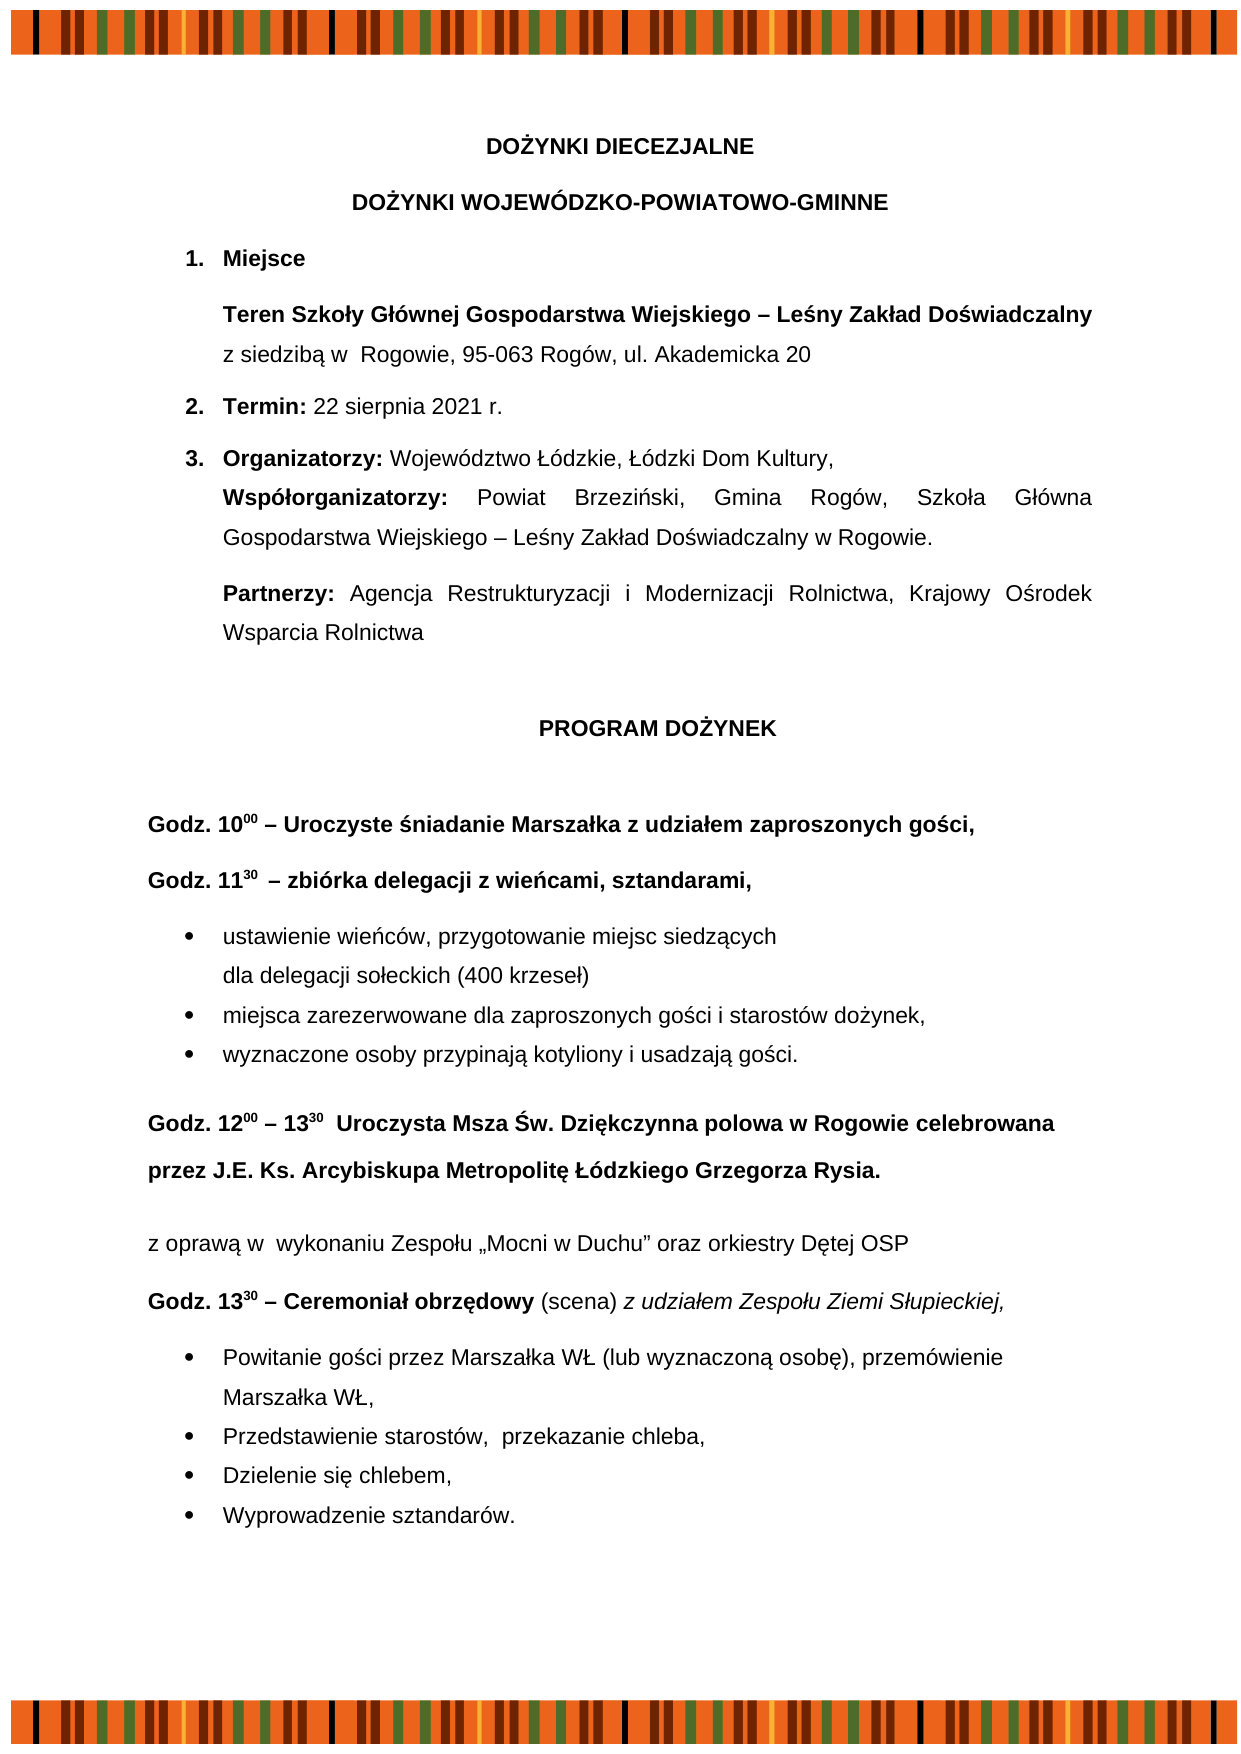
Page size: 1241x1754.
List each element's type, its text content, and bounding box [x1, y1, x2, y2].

list miejsca zarezerwowane dla zaproszonych gości i starostów dożynek, [185, 1002, 1093, 1028]
list Przedstawienie starostów, przekazanie chleba, [185, 1423, 1093, 1449]
text DOŻYNKI WOJEWÓDZKO-POWIATOWO-GMINNE [148, 189, 1093, 215]
list Termin: 22 sierpnia 2021 r. [185, 393, 1093, 419]
text dla delegacji sołeckich (400 krzeseł) [223, 962, 1093, 989]
text Godz. 1130 – zbiórka delegacji z wieńcami, sztandarami, [148, 867, 1093, 893]
list wyznaczone osoby przypinają kotyliony i usadzają gości. [185, 1041, 1093, 1068]
list PROGRAM DOŻYNEK [223, 715, 1093, 741]
text DOŻYNKI DIECEZJALNE [148, 133, 1093, 159]
text Godz. 1200 – 1330 Uroczysta Msza Św. Dziękczynna polowa w Rogowie celebrowana przez J.E. Ks. Arcybiskupa Metropolitę Łódzkiego Grzegorza Rysia. [148, 1110, 1093, 1185]
text z oprawą w wykonaniu Zespołu „Mocni w Duchu” oraz orkiestry Dętej OSP [148, 1230, 1093, 1257]
list Współorganizatorzy: Powiat Brzeziński, Gmina Rogów, Szkoła Główna Gospodarstwa Wiejskiego – Leśny Zakład Doświadczalny w Rogowie. [223, 484, 1093, 550]
list Dzielenie się chlebem, [185, 1462, 1093, 1489]
list Organizatorzy: Województwo Łódzkie, Łódzki Dom Kultury, [185, 445, 1093, 471]
list Teren Szkoły Głównej Gospodarstwa Wiejskiego – Leśny Zakład Doświadczalny z siedzibą w Rogowie, 95-063 Rogów, ul. Akademicka 20 [223, 301, 1093, 367]
text Godz. 1330 – Ceremoniał obrzędowy (scena) z udziałem Zespołu Ziemi Słupieckiej, [148, 1288, 1093, 1314]
list Wyprowadzenie sztandarów. [185, 1502, 1093, 1528]
list Miejsce [185, 245, 1093, 272]
list Powitanie gości przez Marszałka WŁ (lub wyznaczoną osobę), przemówienie Marszałka WŁ, [185, 1344, 1093, 1410]
text Partnerzy: Agencja Restrukturyzacji i Modernizacji Rolnictwa, Krajowy Ośrodek Wsparcia Rolnictwa [223, 580, 1093, 646]
list ustawienie wieńców, przygotowanie miejsc siedzących [185, 923, 1093, 949]
picture [11, 10, 1238, 1744]
text Godz. 1000 – Uroczyste śniadanie Marszałka z udziałem zaproszonych gości, [148, 811, 1093, 837]
